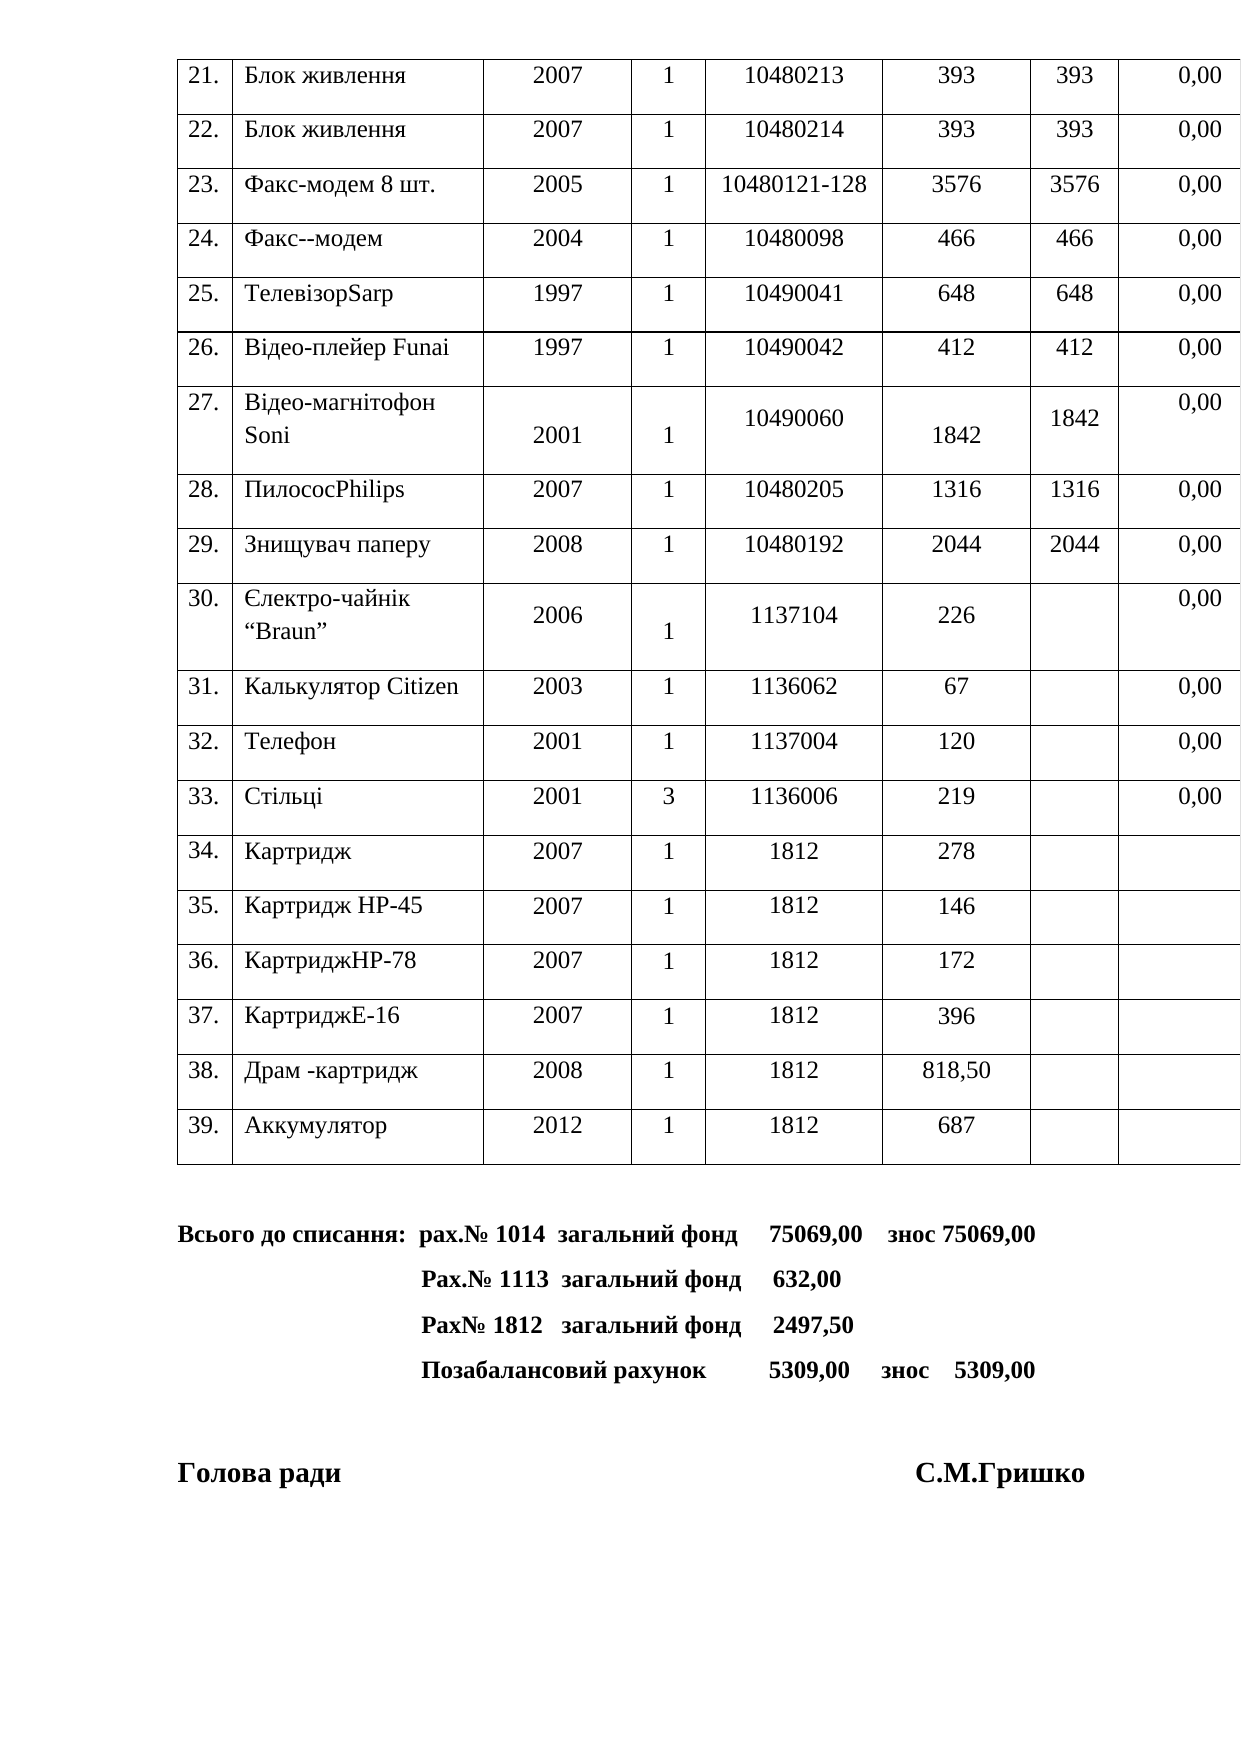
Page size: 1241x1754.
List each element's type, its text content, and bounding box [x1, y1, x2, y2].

table_cell 466 [1031, 224, 1118, 277]
table_cell [178, 333, 232, 386]
table_cell 2007 [484, 945, 631, 999]
table_cell Факс--модем [233, 224, 483, 277]
text Голова ради С.М.Гришко [177, 1455, 1211, 1488]
table_cell [178, 1110, 232, 1164]
table_cell 1 [632, 945, 705, 999]
table_cell [178, 115, 232, 168]
table_cell 393 [883, 60, 1030, 113]
table_cell 1 [632, 60, 705, 113]
table_cell 648 [883, 278, 1030, 331]
table_cell 1842 [1031, 387, 1118, 473]
table_cell [178, 529, 232, 582]
table_cell 1316 [1031, 475, 1118, 528]
table_cell Калькулятор Citizen [233, 671, 483, 725]
table_cell 2044 [883, 529, 1030, 582]
table_cell [178, 475, 232, 528]
table_cell ТелевізорSarp [233, 278, 483, 331]
table_cell [178, 278, 232, 331]
table_cell 10480214 [706, 115, 882, 168]
table_cell 412 [1031, 333, 1118, 386]
table_cell Знищувач паперу [233, 529, 483, 582]
table_cell [1031, 945, 1118, 999]
table_cell [1031, 891, 1118, 944]
table_cell Стільці [233, 781, 483, 834]
table_cell Аккумулятор [233, 1110, 483, 1164]
table_cell 2007 [484, 60, 631, 113]
table_cell 393 [883, 115, 1030, 168]
table_cell 2001 [484, 387, 631, 473]
table_cell 687 [883, 1110, 1030, 1164]
table_cell [1031, 1055, 1118, 1109]
table_cell 1997 [484, 333, 631, 386]
table_cell 2007 [484, 475, 631, 528]
table_cell 1812 [706, 945, 882, 999]
table_cell 466 [883, 224, 1030, 277]
table_cell 3576 [883, 169, 1030, 222]
table_cell [178, 584, 232, 670]
table_cell 1 [632, 333, 705, 386]
table_cell [178, 224, 232, 277]
table_cell 0,00 [1119, 169, 1240, 222]
table_cell 10480121-128 [706, 169, 882, 222]
table_cell 172 [883, 945, 1030, 999]
table_cell 396 [883, 1000, 1030, 1054]
table_cell 1 [632, 1055, 705, 1109]
table_cell 1812 [706, 1110, 882, 1164]
table_cell 0,00 [1119, 115, 1240, 168]
table_cell [1119, 836, 1240, 889]
table_cell 1812 [706, 891, 882, 944]
table_cell 1316 [883, 475, 1030, 528]
table_cell 1812 [706, 1055, 882, 1109]
table_cell 1 [632, 387, 705, 473]
table_cell ПилососPhilips [233, 475, 483, 528]
table_cell 3576 [1031, 169, 1118, 222]
table_cell [178, 726, 232, 780]
text Всього до списання: рах.№ 1014 загальний фонд 75069,00 знос 75069,00 [177, 1219, 1211, 1248]
table_cell [178, 60, 232, 113]
table_cell 3 [632, 781, 705, 834]
table_cell [1031, 671, 1118, 725]
table_cell 1137104 [706, 584, 882, 670]
table_cell 1997 [484, 278, 631, 331]
table_cell 393 [1031, 115, 1118, 168]
table_cell 0,00 [1119, 584, 1240, 670]
table_cell 1842 [883, 387, 1030, 473]
table_cell Картридж НР-45 [233, 891, 483, 944]
table_cell 818,50 [883, 1055, 1030, 1109]
table_cell 67 [883, 671, 1030, 725]
table_cell [178, 836, 232, 889]
table_cell 226 [883, 584, 1030, 670]
table_cell Факс-модем 8 шт. [233, 169, 483, 222]
table_cell 146 [883, 891, 1030, 944]
table_cell 1 [632, 891, 705, 944]
table_cell 1 [632, 475, 705, 528]
table_cell 10480098 [706, 224, 882, 277]
table_cell [1031, 584, 1118, 670]
table_cell 0,00 [1119, 333, 1240, 386]
table_cell 1136062 [706, 671, 882, 725]
table_cell 2007 [484, 115, 631, 168]
table_cell [178, 781, 232, 834]
table_cell 1 [632, 278, 705, 331]
table_cell КартриджЕ-16 [233, 1000, 483, 1054]
table_cell Телефон [233, 726, 483, 780]
text Рах№ 1812 загальний фонд 2497,50 [177, 1310, 1211, 1339]
table_cell 10480213 [706, 60, 882, 113]
table_cell [1119, 1000, 1240, 1054]
table_cell 0,00 [1119, 387, 1240, 473]
table_cell 1136006 [706, 781, 882, 834]
table_cell [1031, 1110, 1118, 1164]
table_cell 10490060 [706, 387, 882, 473]
table_cell 1812 [706, 1000, 882, 1054]
table_cell 1 [632, 115, 705, 168]
table_cell 0,00 [1119, 60, 1240, 113]
table_cell [178, 891, 232, 944]
table_cell 1 [632, 529, 705, 582]
table_cell 648 [1031, 278, 1118, 331]
table_cell [1031, 836, 1118, 889]
table_cell [1119, 945, 1240, 999]
table_cell [178, 169, 232, 222]
table_cell 1137004 [706, 726, 882, 780]
table_cell [1031, 726, 1118, 780]
table_cell 2006 [484, 584, 631, 670]
table_cell 1 [632, 224, 705, 277]
table_cell 0,00 [1119, 475, 1240, 528]
table_cell 10480205 [706, 475, 882, 528]
table_cell Драм -картридж [233, 1055, 483, 1109]
table_cell [1031, 1000, 1118, 1054]
table_cell Блок живлення [233, 115, 483, 168]
table_cell 2044 [1031, 529, 1118, 582]
text Позабалансовий рахунок 5309,00 знос 5309,00 [177, 1355, 1211, 1384]
table_cell [1031, 781, 1118, 834]
table_cell 2008 [484, 529, 631, 582]
table_cell Картридж [233, 836, 483, 889]
table_cell 1 [632, 169, 705, 222]
table_cell [1119, 1055, 1240, 1109]
table_cell 412 [883, 333, 1030, 386]
text Рах.№ 1113 загальний фонд 632,00 [177, 1264, 1211, 1293]
table_cell 219 [883, 781, 1030, 834]
table_cell 0,00 [1119, 278, 1240, 331]
table_cell Відео-плейер Funai [233, 333, 483, 386]
table_cell 2007 [484, 1000, 631, 1054]
table_cell 1 [632, 1000, 705, 1054]
table_cell Блок живлення [233, 60, 483, 113]
table_cell 0,00 [1119, 671, 1240, 725]
table_cell 1 [632, 671, 705, 725]
table_cell 1 [632, 836, 705, 889]
table_cell 393 [1031, 60, 1118, 113]
table_cell 2008 [484, 1055, 631, 1109]
table_cell КартриджНР-78 [233, 945, 483, 999]
table_cell 278 [883, 836, 1030, 889]
table_cell 2005 [484, 169, 631, 222]
table_cell 0,00 [1119, 529, 1240, 582]
table_cell [178, 1000, 232, 1054]
table_cell 10490042 [706, 333, 882, 386]
table_cell 0,00 [1119, 224, 1240, 277]
table_cell 2012 [484, 1110, 631, 1164]
table_cell [178, 387, 232, 473]
table_cell 2007 [484, 891, 631, 944]
table_cell 0,00 [1119, 781, 1240, 834]
table_cell [178, 945, 232, 999]
table_cell 2003 [484, 671, 631, 725]
table_cell 10490041 [706, 278, 882, 331]
table_cell 2007 [484, 836, 631, 889]
table_cell Єлектро-чайнік “Braun” [233, 584, 483, 670]
table_cell 10480192 [706, 529, 882, 582]
table_cell 0,00 [1119, 726, 1240, 780]
table_cell 1 [632, 584, 705, 670]
table_cell 2001 [484, 781, 631, 834]
table_cell [1119, 891, 1240, 944]
table_cell 1812 [706, 836, 882, 889]
table_cell 120 [883, 726, 1030, 780]
table_cell 1 [632, 726, 705, 780]
table_cell [178, 671, 232, 725]
table_cell [1119, 1110, 1240, 1164]
table_cell Відео-магнітофон Soni [233, 387, 483, 473]
table_cell 2001 [484, 726, 631, 780]
table_cell [178, 1055, 232, 1109]
table_cell 1 [632, 1110, 705, 1164]
table_cell 2004 [484, 224, 631, 277]
